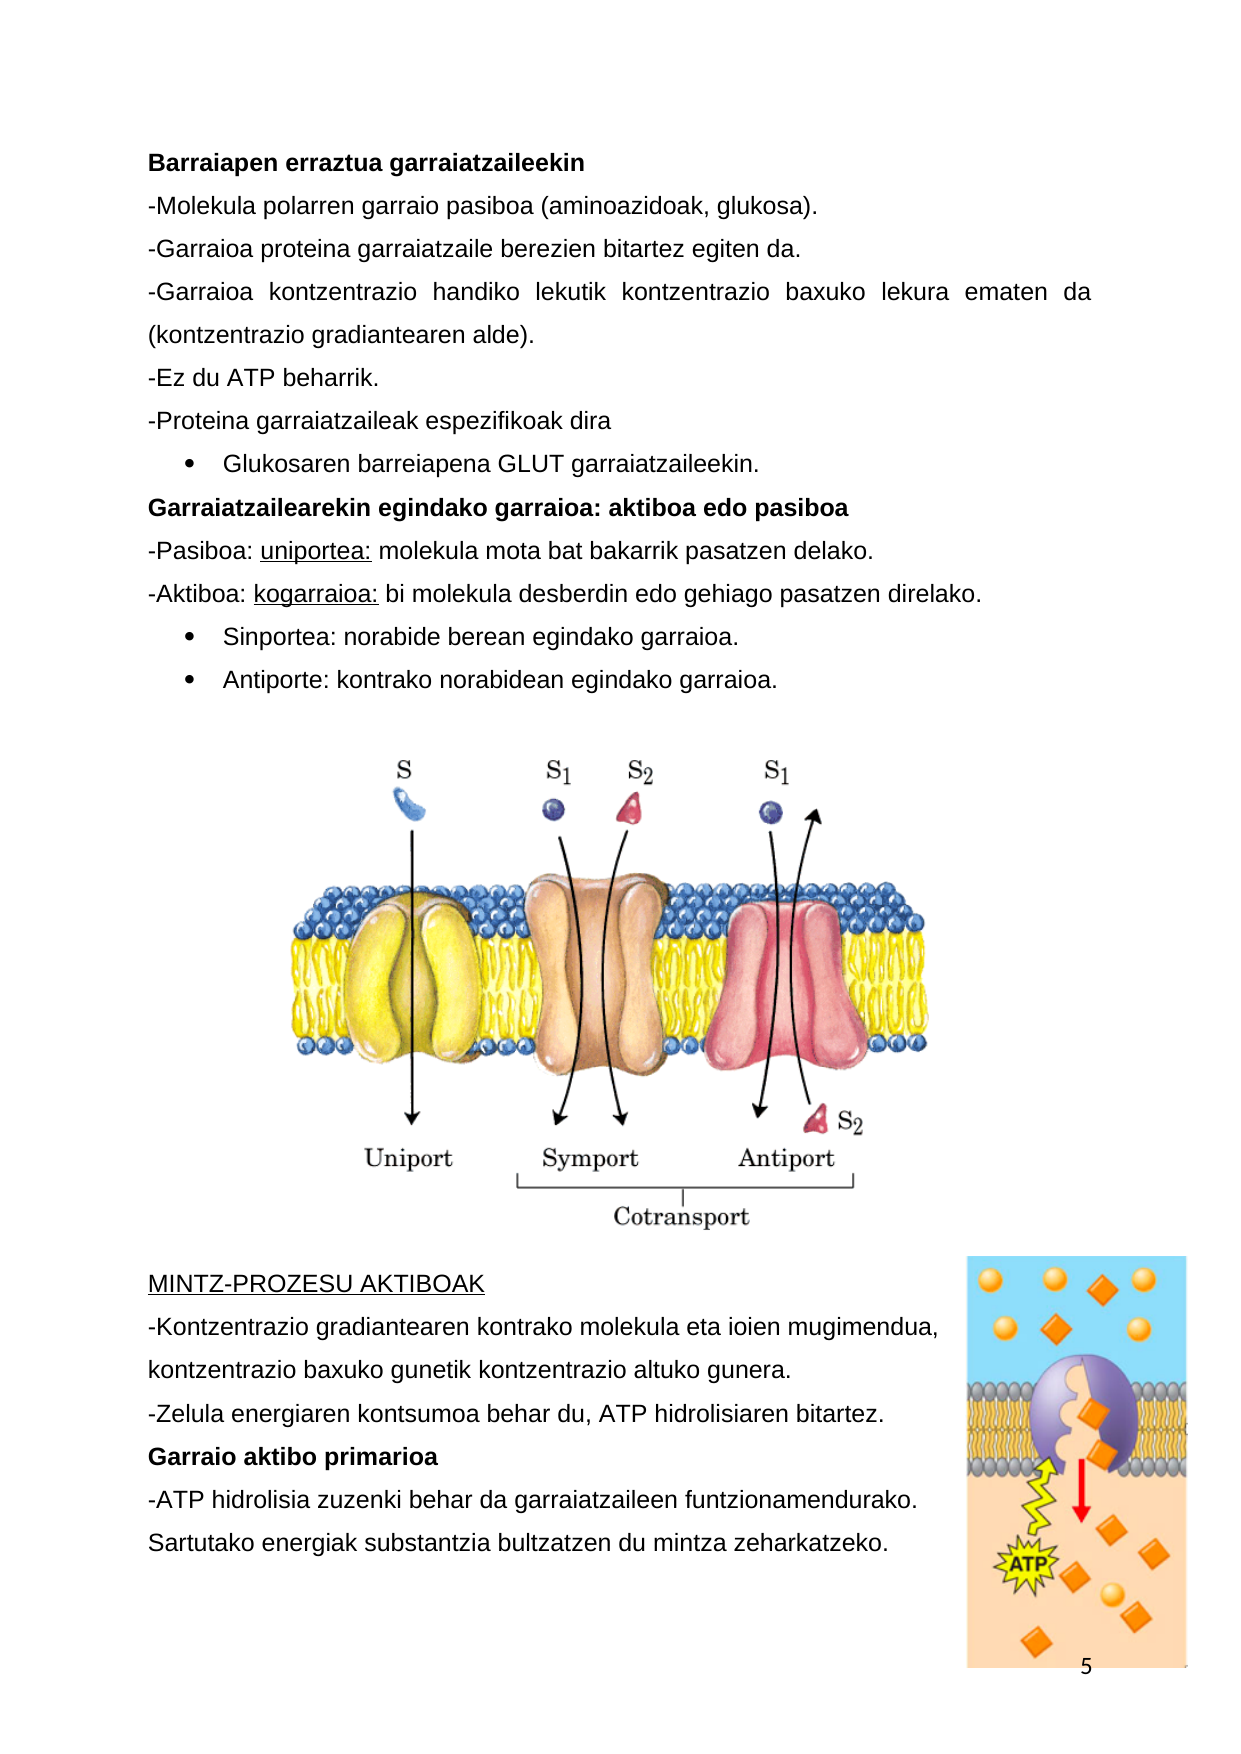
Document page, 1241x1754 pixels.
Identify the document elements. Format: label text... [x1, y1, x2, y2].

text -Molekula polarren garraio pasiboa (aminoazidoak, glukosa). [148, 191, 1093, 219]
text Garraiatzailearekin egindako garraioa: aktiboa edo pasiboa [148, 493, 1093, 521]
list Sinportea: norabide berean egindako garraioa. [185, 622, 1093, 651]
text Barraiapen erraztua garraiatzaileekin [148, 148, 1093, 176]
picture [271, 750, 946, 1238]
text MINTZ-PROZESU AKTIBOAK [148, 1269, 965, 1298]
text -Garraioa kontzentrazio handiko lekutik kontzentrazio baxuko lekura ematen da (kontzentrazio gradiantearen alde). [148, 277, 1093, 349]
text -Garraioa proteina garraiatzaile berezien bitartez egiten da. [148, 234, 1093, 263]
list Glukosaren barreiapena GLUT garraiatzaileekin. [185, 449, 1093, 478]
text Garraio aktibo primarioa [148, 1442, 965, 1470]
list Antiporte: kontrako norabidean egindako garraioa. [185, 665, 1093, 694]
text -Kontzentrazio gradiantearen kontrako molekula eta ioien mugimendua, kontzentrazio baxuko gunetik kontzentrazio altuko gunera. [148, 1312, 965, 1384]
picture [965, 1256, 1188, 1668]
text -ATP hidrolisia zuzenki behar da garraiatzaileen funtzionamendurako. Sartutako energiak substantzia bultzatzen du mintza zeharkatzeko. [148, 1485, 965, 1557]
text -Proteina garraiatzaileak espezifikoak dira [148, 406, 1093, 435]
text -Pasiboa: uniportea: molekula mota bat bakarrik pasatzen delako. [148, 536, 1093, 564]
text -Aktiboa: kogarraioa: bi molekula desberdin edo gehiago pasatzen direlako. [148, 579, 1093, 608]
text -Zelula energiaren kontsumoa behar du, ATP hidrolisiaren bitartez. [148, 1398, 965, 1427]
text -Ez du ATP beharrik. [148, 363, 1093, 392]
